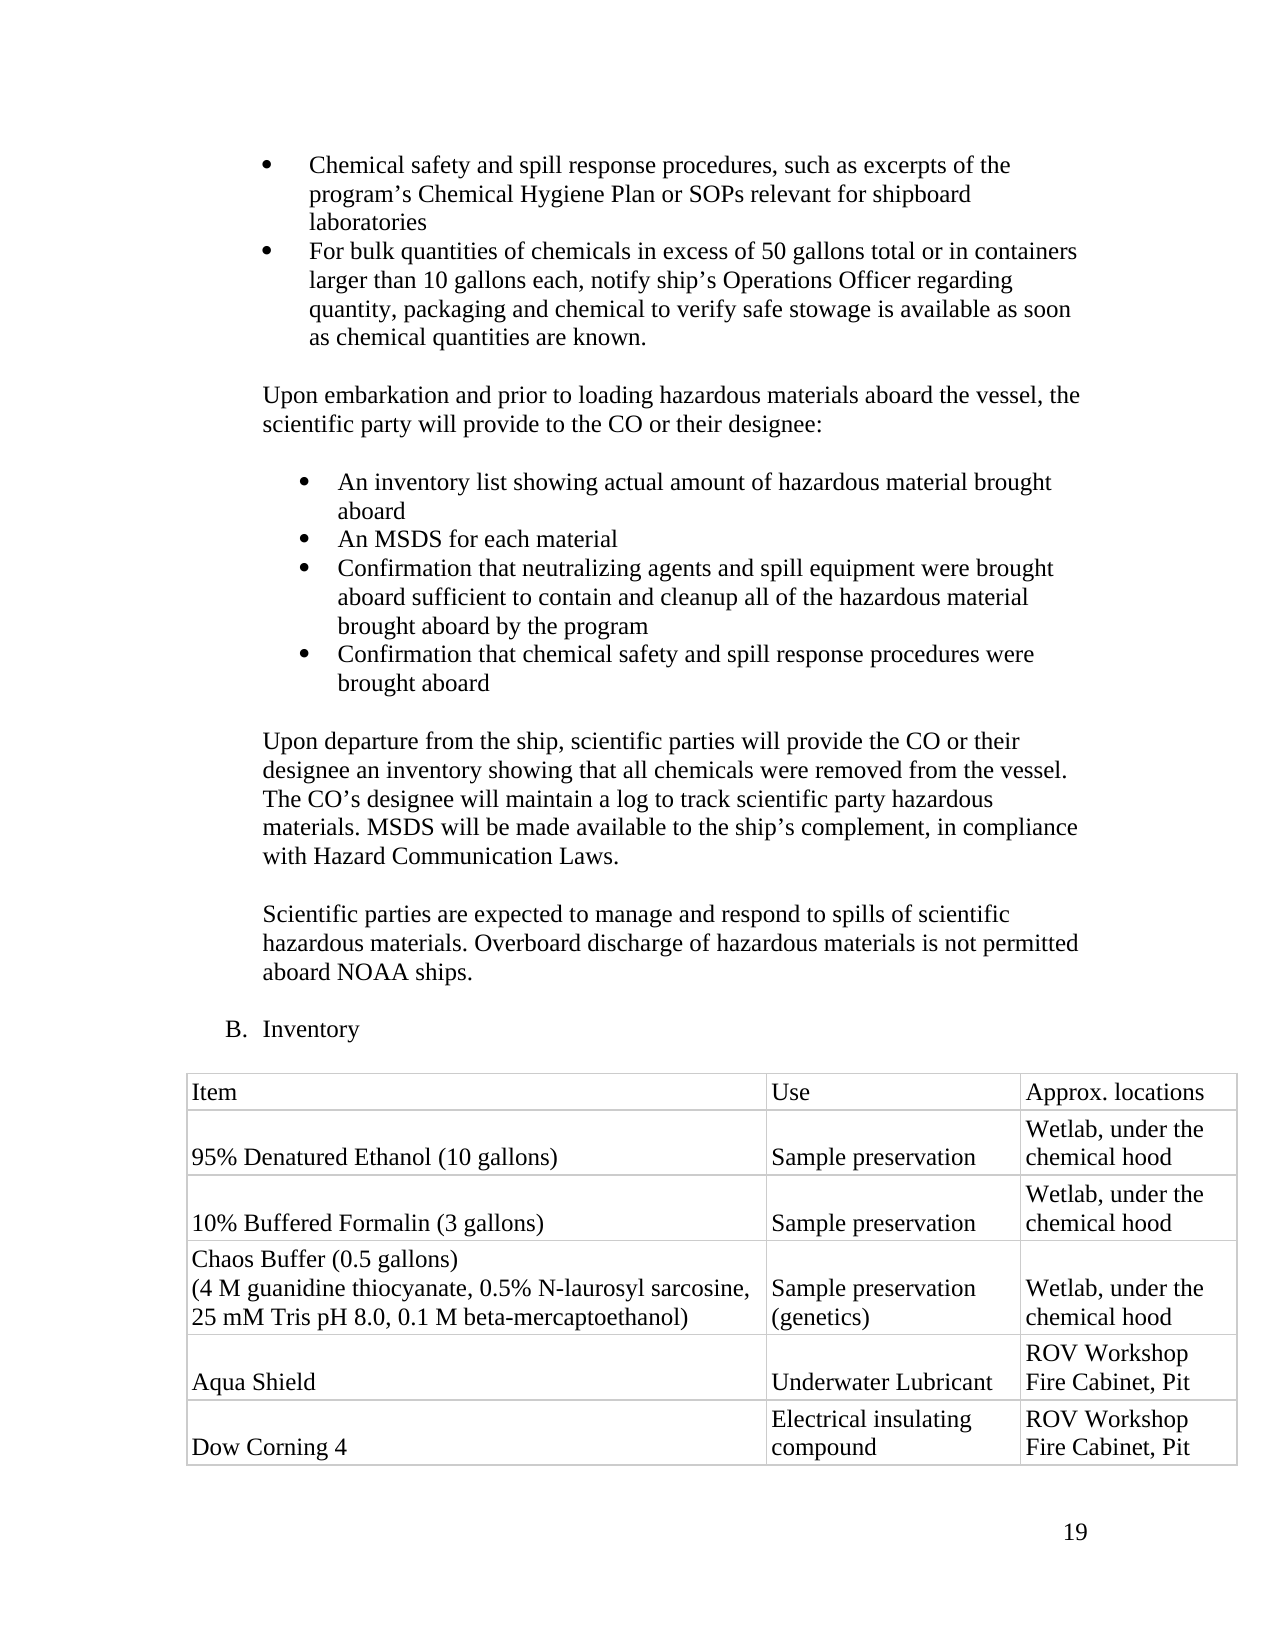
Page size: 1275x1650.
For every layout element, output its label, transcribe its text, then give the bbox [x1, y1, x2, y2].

table_cell Sample preservation [767, 1263, 1020, 1327]
table_cell Chaos Buffer (0.5 gallons) (4 M guanidine thiocyanate, 0.5% N-laurosyl sarcosine, 25 mM Tris pH 8.0, 0.1 M beta-mercaptoethanol) [188, 1329, 766, 1421]
table_cell Wetlab, under the chemical hood [1021, 1329, 1236, 1421]
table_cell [1021, 1423, 1236, 1487]
table_header Approx. locations [1021, 1162, 1236, 1197]
table_cell Underwater Lubricant [767, 1423, 1020, 1487]
list An MSDS for each material [300, 554, 1087, 582]
list Confirmation that neutralizing agents and spill equipment were brought aboard sufficient to contain and cleanup all of the hazardous material brought aboard by the program [300, 612, 1087, 698]
list Inventory [225, 1102, 1087, 1131]
table_cell Sample preservation [767, 1198, 1020, 1262]
text Upon departure from the ship, scientific parties will provide the CO or their designee an inventory showing that all chemicals were removed from the vessel. The CO’s designee will maintain a log to track scientific party hazardous materials. MSDS will be made available to the ship’s complement, in compliance with Hazard Communication Laws. [262, 814, 1087, 957]
table_header Item [188, 1162, 766, 1197]
table_cell Aqua Shield [188, 1423, 766, 1487]
table_cell Wetlab, under the chemical hood [1021, 1198, 1236, 1262]
table_header Use [767, 1162, 1020, 1197]
list For bulk quantities of chemicals in excess of 50 gallons total or in containers larger than 10 gallons each, notify ship’s Operations Officer regarding quantity, packaging and chemical to verify safe stowage is available as soon as chemical quantities are known. [262, 236, 1087, 351]
list Confirmation that chemical safety and spill response procedures were brought aboard [300, 727, 1087, 784]
text Upon embarkation and prior to loading hazardous materials aboard the vessel, the scientific party will provide to the CO or their designee: [262, 380, 1087, 438]
list Chemical safety and spill response procedures, such as excerpts of the program’s Chemical Hygiene Plan or SOPs relevant for shipboard laboratories [262, 150, 1087, 236]
list An inventory list showing actual amount of hazardous material brought aboard [300, 467, 1087, 524]
table_cell Sample preservation (genetics) [767, 1329, 1020, 1421]
table_cell Wetlab, under the chemical hood [1021, 1263, 1236, 1327]
table_cell 95% Denatured Ethanol (10 gallons) [188, 1198, 766, 1262]
table_cell 10% Buffered Formalin (3 gallons) [188, 1263, 766, 1327]
text Scientific parties are expected to manage and respond to spills of scientific hazardous materials. Overboard discharge of hazardous materials is not permitted aboard NOAA ships. [262, 987, 1087, 1073]
